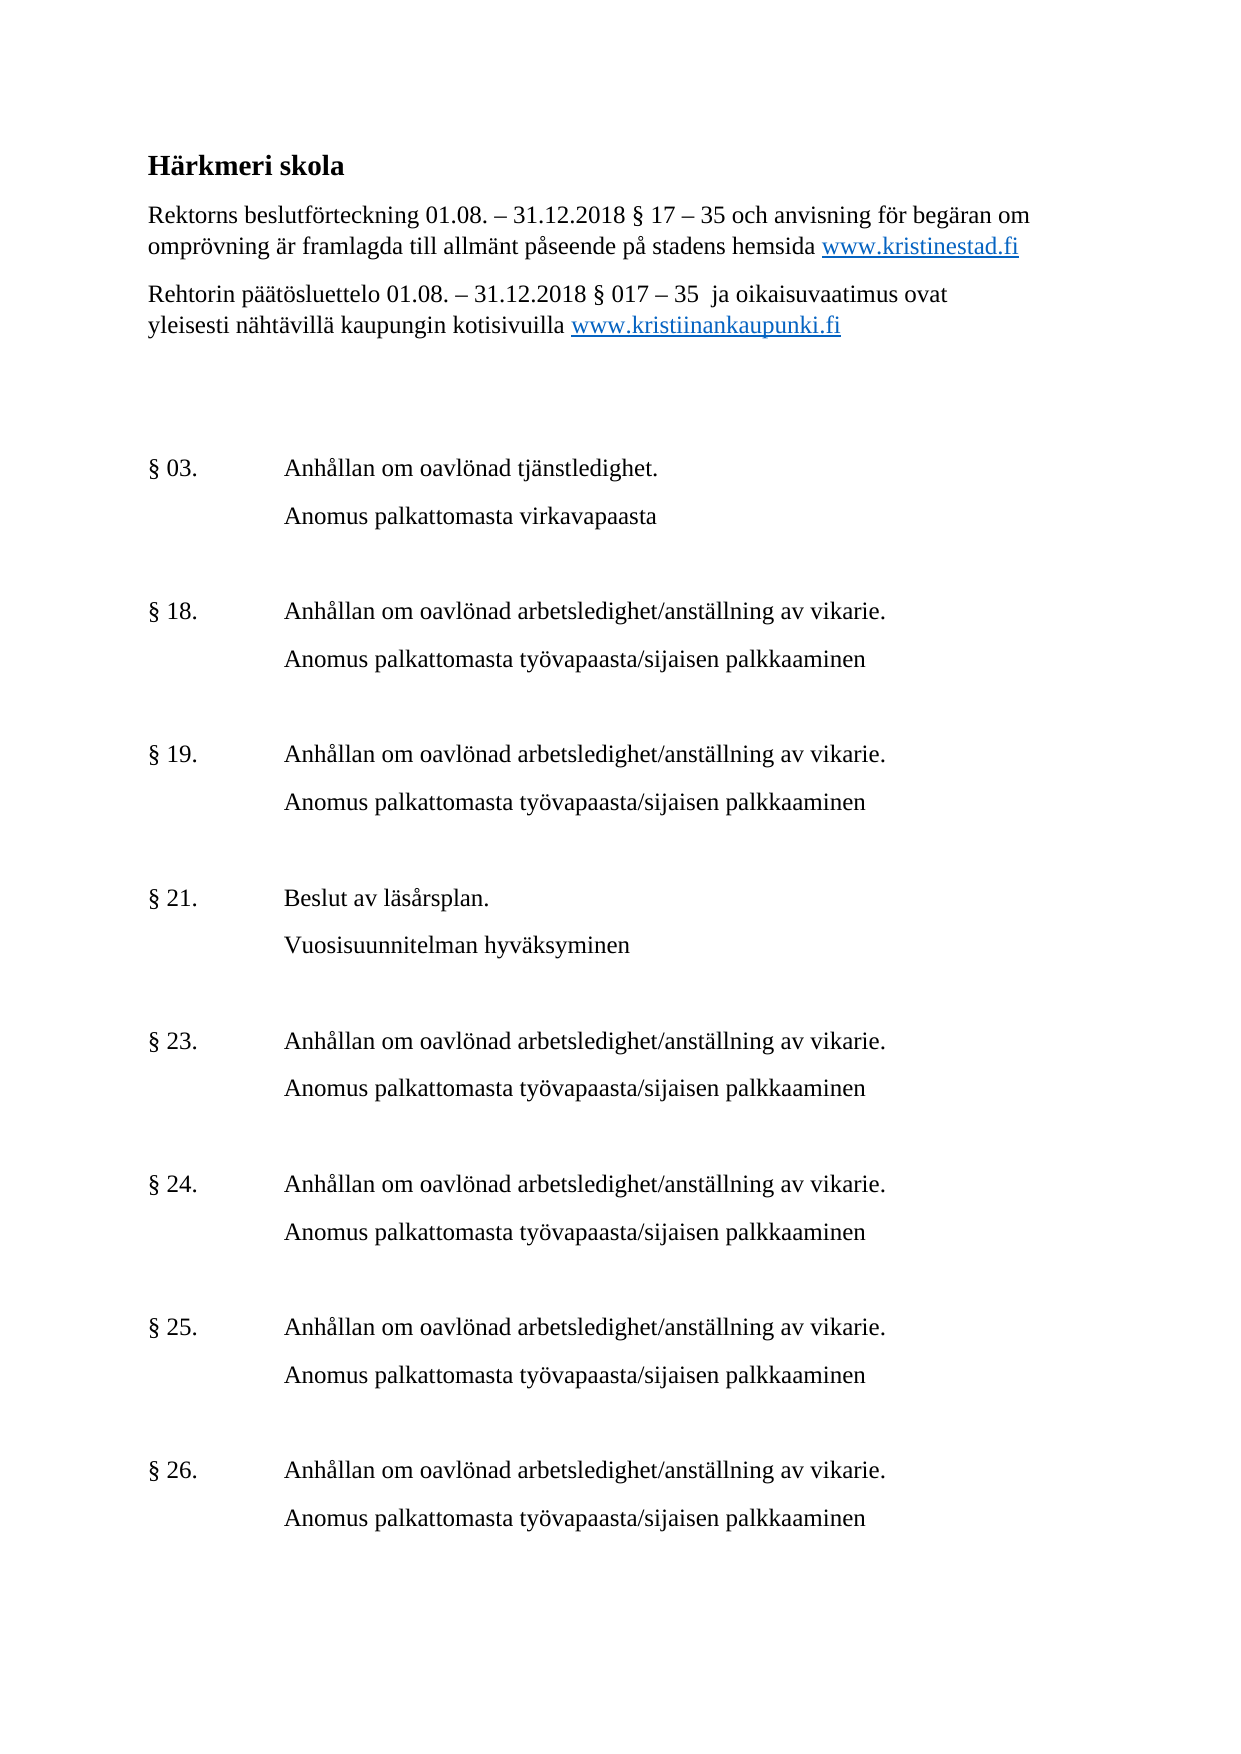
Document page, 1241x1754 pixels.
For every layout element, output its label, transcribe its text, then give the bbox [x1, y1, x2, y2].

text Rehtorin päätösluettelo 01.08. – 31.12.2018 § 017 – 35 ja oikaisuvaatimus ovat yleisesti nähtävillä kaupungin kotisivuilla www.kristiinankaupunki.fi [148, 279, 1093, 339]
text Anomus palkattomasta työvapaasta/sijaisen palkkaaminen [148, 1503, 1093, 1532]
text § 24. Anhållan om oavlönad arbetsledighet/anställning av vikarie. [148, 1169, 1093, 1198]
text § 21. Beslut av läsårsplan. [148, 883, 1093, 911]
text § 19. Anhållan om oavlönad arbetsledighet/anställning av vikarie. [148, 739, 1093, 768]
text Anomus palkattomasta työvapaasta/sijaisen palkkaaminen [148, 1360, 1093, 1388]
text Härkmeri skola [148, 148, 1093, 181]
text § 03. Anhållan om oavlönad tjänstledighet. [148, 453, 1093, 482]
text Anomus palkattomasta virkavapaasta [148, 501, 1093, 530]
text § 23. Anhållan om oavlönad arbetsledighet/anställning av vikarie. [148, 1026, 1093, 1054]
text Anomus palkattomasta työvapaasta/sijaisen palkkaaminen [148, 787, 1093, 816]
text Anomus palkattomasta työvapaasta/sijaisen palkkaaminen [148, 1217, 1093, 1245]
text Vuosisuunnitelman hyväksyminen [148, 930, 1093, 959]
text § 25. Anhållan om oavlönad arbetsledighet/anställning av vikarie. [148, 1312, 1093, 1341]
text Anomus palkattomasta työvapaasta/sijaisen palkkaaminen [148, 1073, 1093, 1102]
text § 18. Anhållan om oavlönad arbetsledighet/anställning av vikarie. [148, 596, 1093, 625]
text § 26. Anhållan om oavlönad arbetsledighet/anställning av vikarie. [148, 1455, 1093, 1484]
text Rektorns beslutförteckning 01.08. – 31.12.2018 § 17 – 35 och anvisning för begäran om omprövning är framlagda till allmänt påseende på stadens hemsida www.kristinestad.fi [148, 200, 1093, 260]
text Anomus palkattomasta työvapaasta/sijaisen palkkaaminen [148, 644, 1093, 673]
